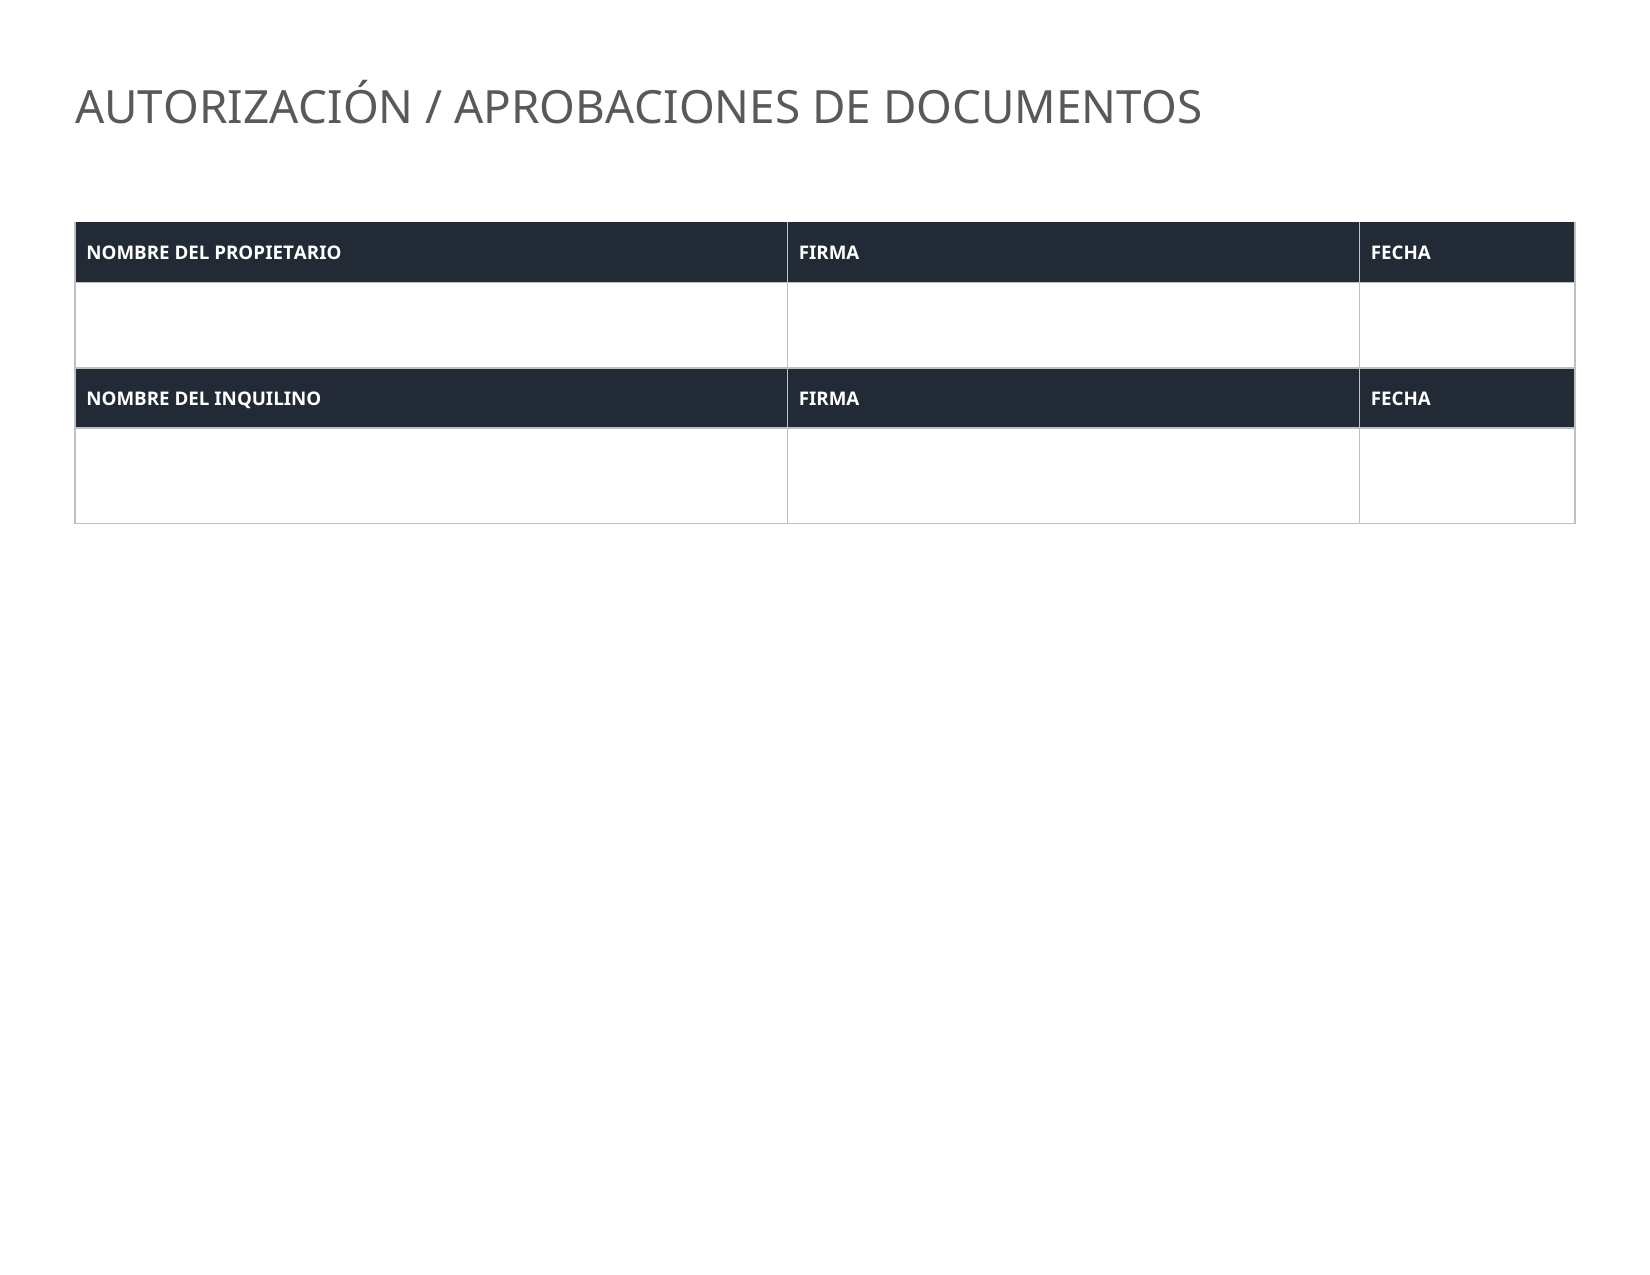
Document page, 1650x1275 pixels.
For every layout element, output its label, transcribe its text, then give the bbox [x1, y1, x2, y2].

table_cell [76, 429, 787, 523]
table_cell NOMBRE DEL INQUILINO [76, 369, 787, 427]
table_header NOMBRE DEL PROPIETARIO [76, 222, 787, 282]
table_cell [788, 283, 1359, 367]
table_cell FECHA [1360, 369, 1574, 427]
table_cell [1360, 429, 1574, 523]
text AUTORIZACIÓN / APROBACIONES DE DOCUMENTOS [75, 75, 1575, 137]
table_cell [76, 283, 787, 367]
table_cell [788, 429, 1359, 523]
table_header FIRMA [788, 222, 1359, 282]
table_cell [1360, 283, 1574, 367]
table_cell FIRMA [788, 369, 1359, 427]
table_header FECHA [1360, 222, 1574, 282]
